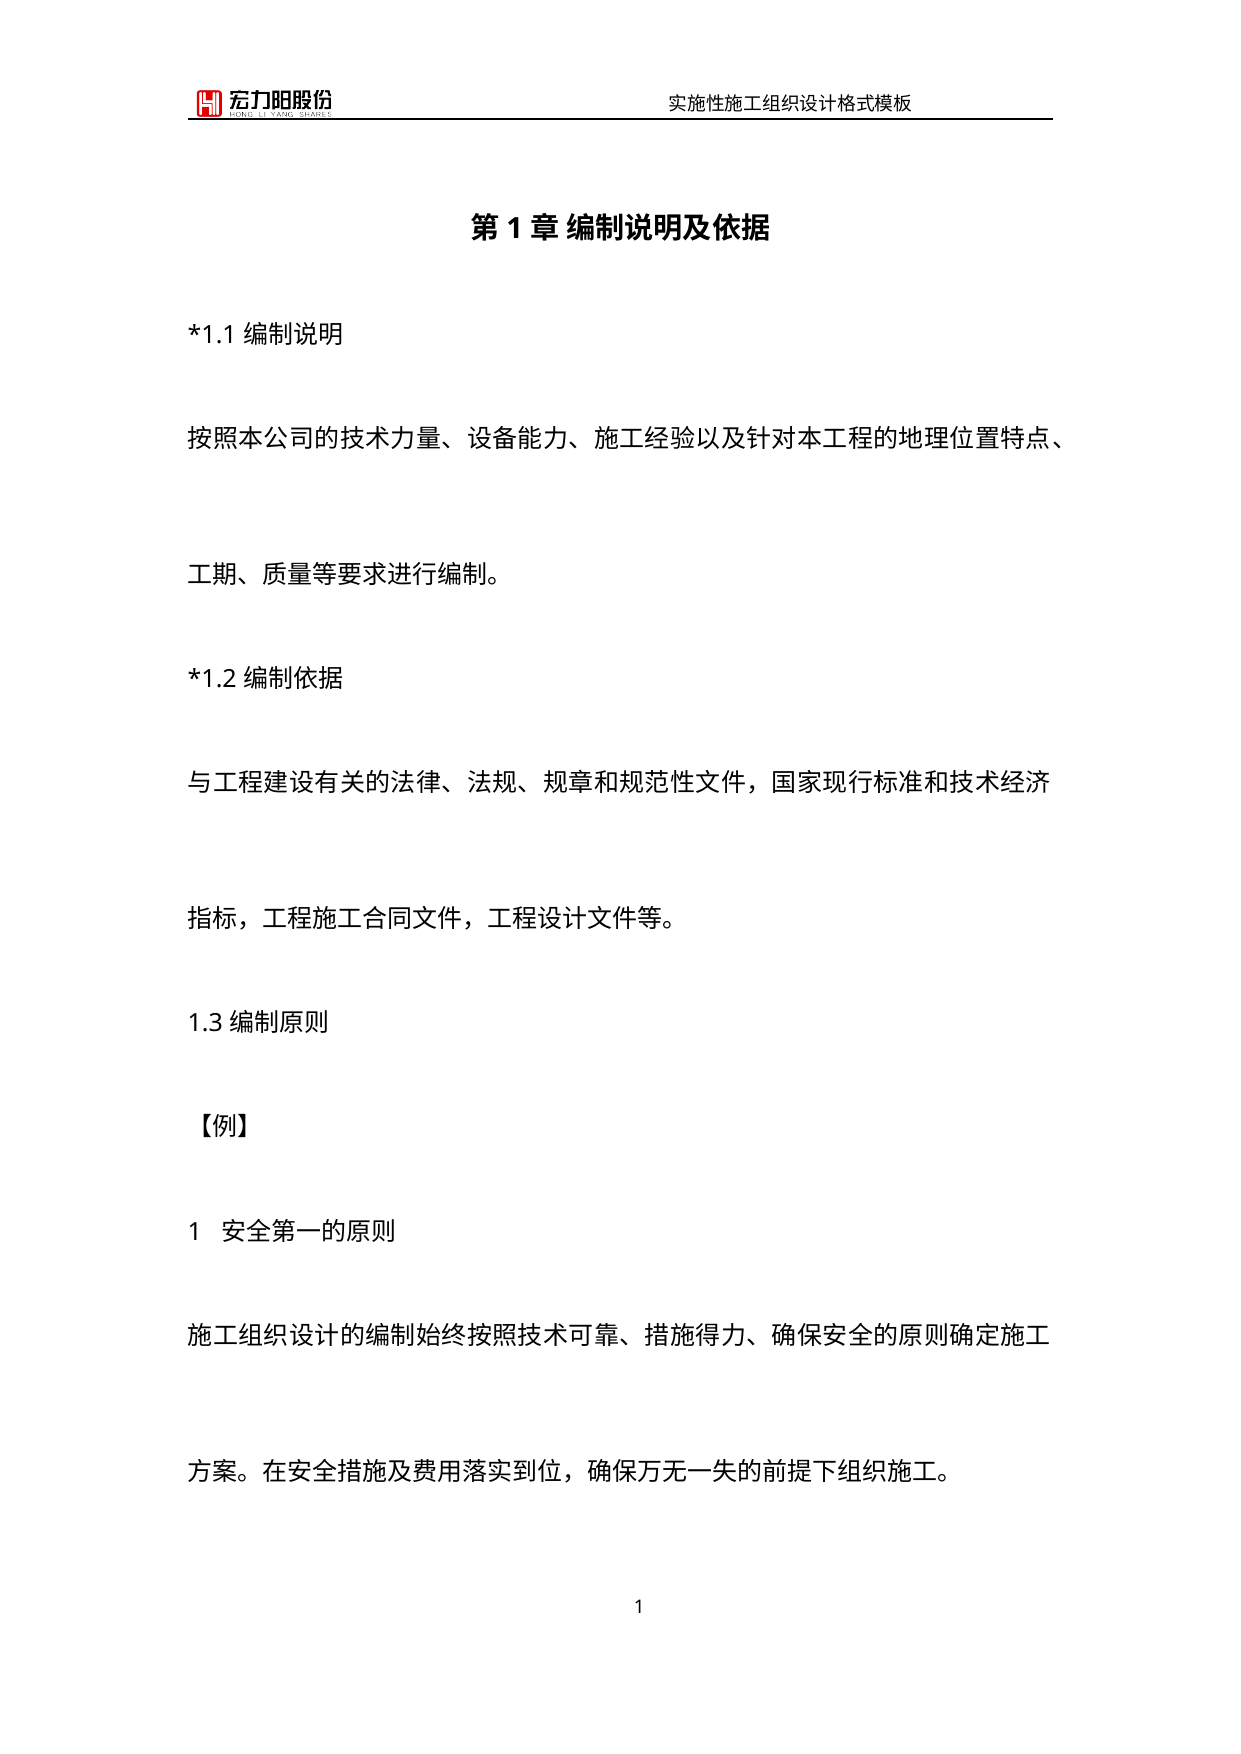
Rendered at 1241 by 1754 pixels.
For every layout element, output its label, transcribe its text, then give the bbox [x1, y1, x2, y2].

text 与工程建设有关的法律、法规、规章和规范性文件，国家现行标准和技术经济指标，工程施工合同文件，工程设计文件等。 [187, 747, 1053, 951]
text 第 1 章 编制说明及依据 [187, 192, 1053, 260]
text 【例】 [187, 1091, 1053, 1159]
text 按照本公司的技术力量、设备能力、施工经验以及针对本工程的地理位置特点、工期、质量等要求进行编制。 [187, 403, 1053, 606]
text 1.3 编制原则 [187, 987, 1053, 1055]
text 1 安全第一的原则 [187, 1195, 1053, 1263]
text *1.1 编制说明 [187, 298, 1053, 366]
picture [196, 90, 332, 117]
text 施工组织设计的编制始终按照技术可靠、措施得力、确保安全的原则确定施工方案。在安全措施及费用落实到位，确保万无一失的前提下组织施工。 [187, 1299, 1053, 1503]
text *1.2 编制依据 [187, 643, 1053, 711]
